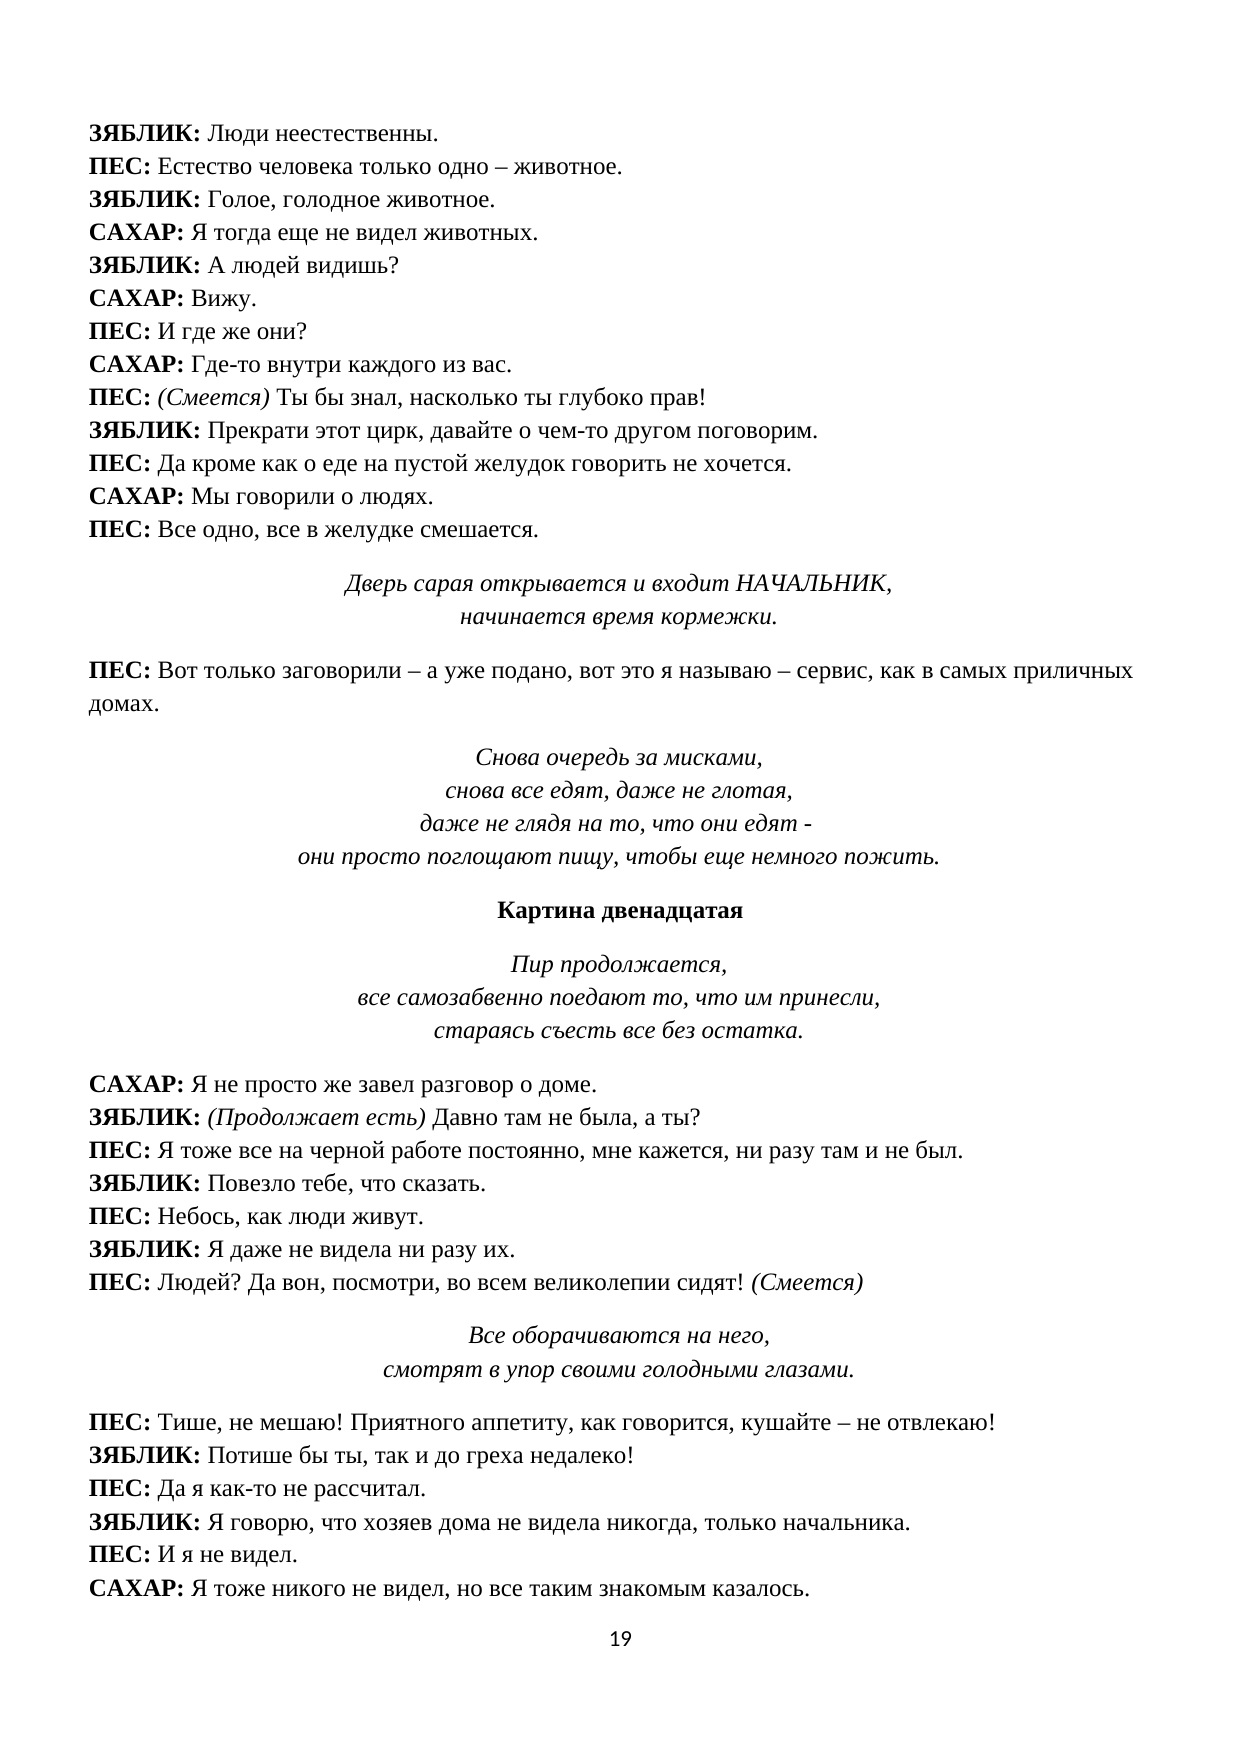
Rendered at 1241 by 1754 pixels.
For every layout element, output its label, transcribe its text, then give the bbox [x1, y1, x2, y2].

text Все оборачиваются на него, смотрят в упор своими голодными глазами. [89, 1321, 1152, 1382]
text ПЕС: Вот только заговорили – а уже подано, вот это я называю – сервис, как в самых приличных домах. [89, 655, 1152, 717]
text Снова очередь за мисками, снова все едят, даже не глотая, даже не глядя на то, что они едят - они просто поглощают пищу, чтобы еще немного пожить. [89, 742, 1152, 870]
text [89, 1407, 1152, 1601]
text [89, 118, 1152, 543]
text САХАР: Я не просто же завел разговор о доме. ЗЯБЛИК: (Продолжает есть) Давно там не была, а ты? ПЕС: Я тоже все на черной работе постоянно, мне кажется, ни разу там и не был. ЗЯБЛИК: Повезло тебе, что сказать. ПЕС: Небось, как люди живут. ЗЯБЛИК: Я даже не видела ни разу их. ПЕС: Людей? Да вон, посмотри, во всем великолепии сидят! (Смеется) [89, 1069, 1152, 1296]
text Картина двенадцатая [89, 895, 1152, 924]
text Пир продолжается, все самозабвенно поедают то, что им принесли, стараясь съесть все без остатка. [89, 949, 1152, 1043]
text Дверь сарая открывается и входит НАЧАЛЬНИК, начинается время кормежки. [89, 568, 1152, 630]
